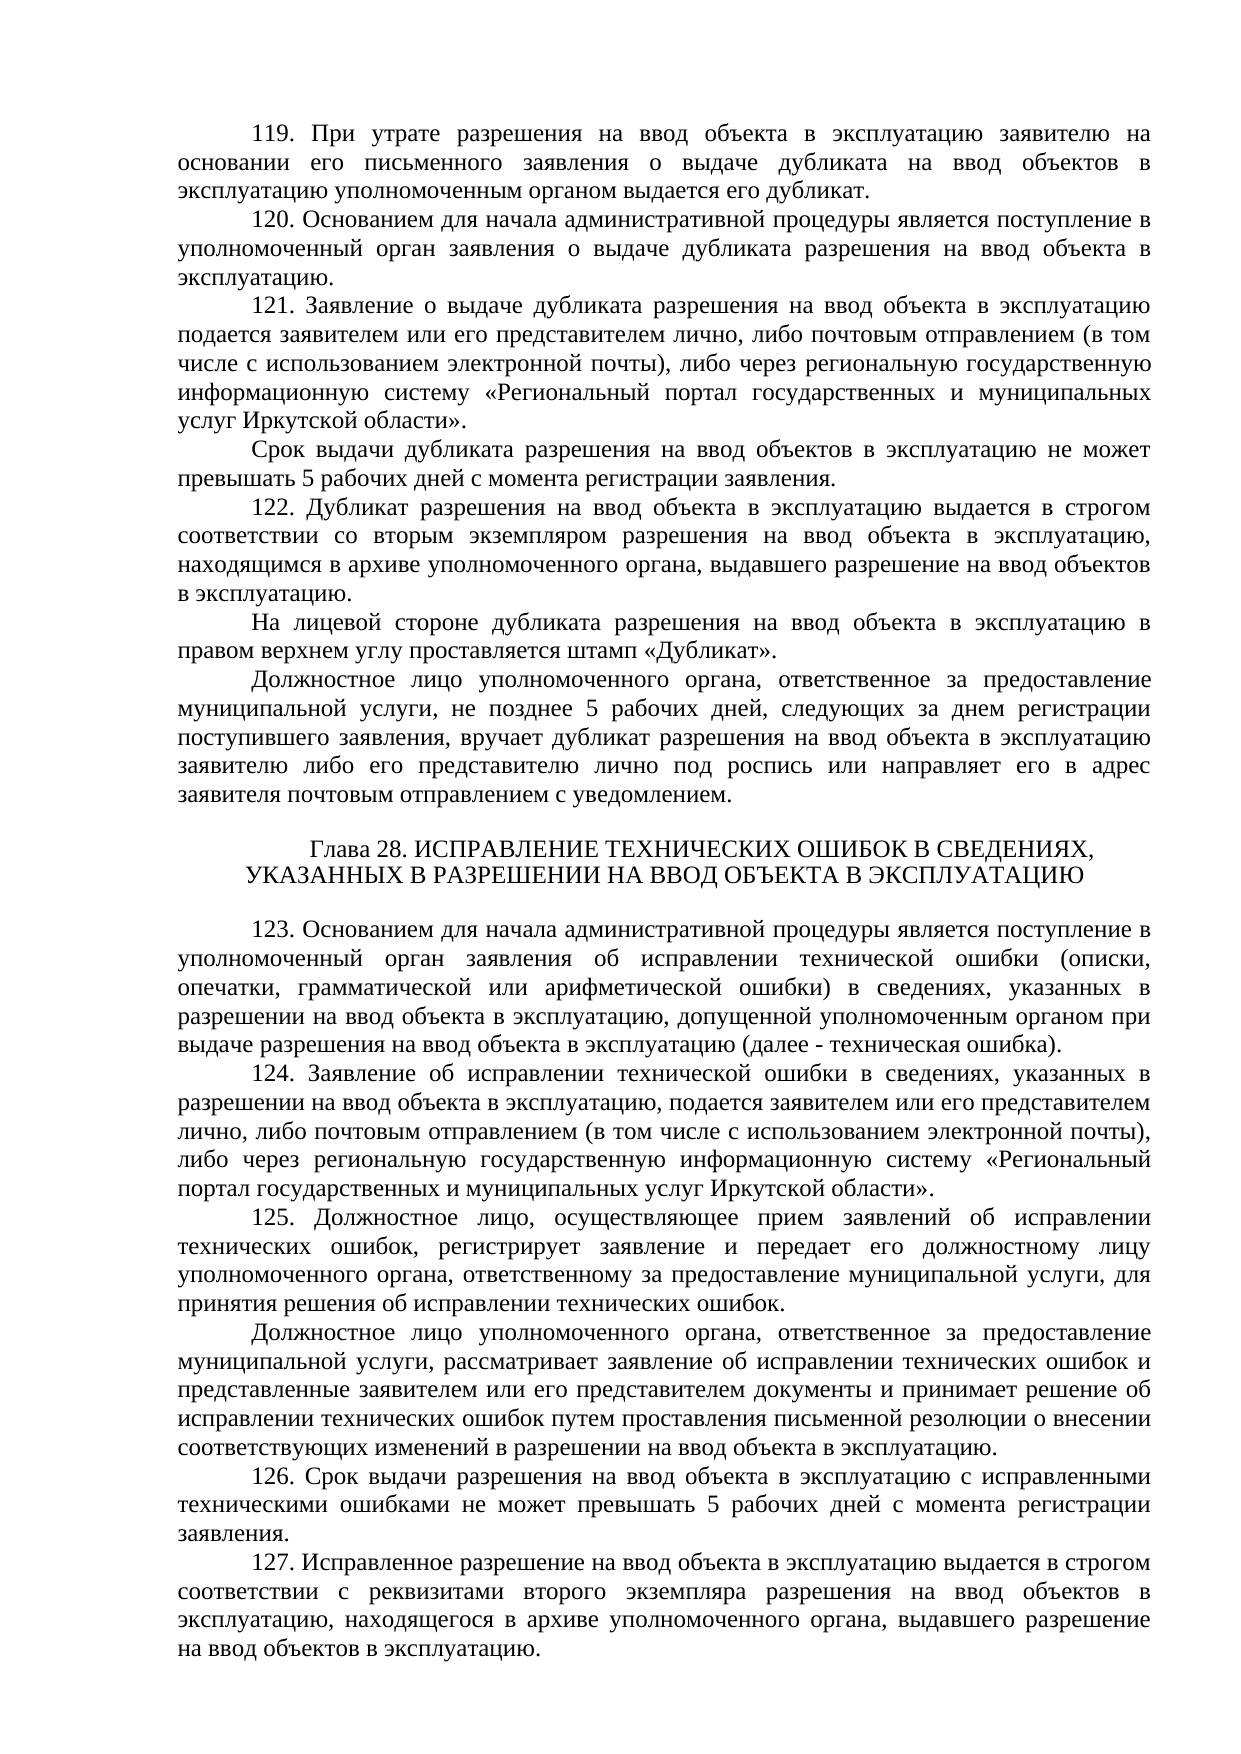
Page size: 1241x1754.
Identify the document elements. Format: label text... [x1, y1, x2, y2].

text Срок выдачи дубликата разрешения на ввод объектов в эксплуатацию не может превышать 5 рабочих дней с момента регистрации заявления. [177, 434, 1152, 492]
text 123. Основанием для начала административной процедуры является поступление в уполномоченный орган заявления об исправлении технической ошибки (описки, опечатки, грамматической или арифметической ошибки) в сведениях, указанных в разрешении на ввод объекта в эксплуатацию, допущенной уполномоченным органом при выдаче разрешения на ввод объекта в эксплуатацию (далее - техническая ошибка). [177, 914, 1152, 1058]
text На лицевой стороне дубликата разрешения на ввод объекта в эксплуатацию в правом верхнем углу проставляется штамп «Дубликат». [177, 607, 1152, 664]
text 120. Основанием для начала административной процедуры является поступление в уполномоченный орган заявления о выдаче дубликата разрешения на ввод объекта в эксплуатацию. [177, 204, 1152, 291]
text 125. Должностное лицо, осуществляющее прием заявлений об исправлении технических ошибок, регистрирует заявление и передает его должностному лицу уполномоченного органа, ответственному за предоставление муниципальной услуги, для принятия решения об исправлении технических ошибок. [177, 1202, 1152, 1317]
text Должностное лицо уполномоченного органа, ответственное за предоставление муниципальной услуги, рассматривает заявление об исправлении технических ошибок и представленные заявителем или его представителем документы и принимает решение об исправлении технических ошибок путем проставления письменной резолюции о внесении соответствующих изменений в разрешении на ввод объекта в эксплуатацию. [177, 1317, 1152, 1461]
text 122. Дубликат разрешения на ввод объекта в эксплуатацию выдается в строгом соответствии со вторым экземпляром разрешения на ввод объекта в эксплуатацию, находящимся в архиве уполномоченного органа, выдавшего разрешение на ввод объектов в эксплуатацию. [177, 492, 1152, 607]
text 127. Исправленное разрешение на ввод объекта в эксплуатацию выдается в строгом соответствии с реквизитами второго экземпляра разрешения на ввод объектов в эксплуатацию, находящегося в архиве уполномоченного органа, выдавшего разрешение на ввод объектов в эксплуатацию. [177, 1547, 1152, 1662]
text 126. Срок выдачи разрешения на ввод объекта в эксплуатацию с исправленными техническими ошибками не может превышать 5 рабочих дней с момента регистрации заявления. [177, 1461, 1152, 1547]
text 119. При утрате разрешения на ввод объекта в эксплуатацию заявителю на основании его письменного заявления о выдаче дубликата на ввод объектов в эксплуатацию уполномоченным органом выдается его дубликат. [177, 118, 1152, 204]
text 124. Заявление об исправлении технической ошибки в сведениях, указанных в разрешении на ввод объекта в эксплуатацию, подается заявителем или его представителем лично, либо почтовым отправлением (в том числе с использованием электронной почты), либо через региональную государственную информационную систему «Региональный портал государственных и муниципальных услуг Иркутской области». [177, 1058, 1152, 1202]
text 121. Заявление о выдаче дубликата разрешения на ввод объекта в эксплуатацию подается заявителем или его представителем лично, либо почтовым отправлением (в том числе с использованием электронной почты), либо через региональную государственную информационную систему «Региональный портал государственных и муниципальных услуг Иркутской области». [177, 291, 1152, 434]
text Должностное лицо уполномоченного органа, ответственное за предоставление муниципальной услуги, не позднее 5 рабочих дней, следующих за днем регистрации поступившего заявления, вручает дубликат разрешения на ввод объекта в эксплуатацию заявителю либо его представителю лично под роспись или направляет его в адрес заявителя почтовым отправлением с уведомлением. [177, 664, 1152, 808]
text Глава 28. ИСПРАВЛЕНИЕ ТЕХНИЧЕСКИХ ОШИБОК В СВЕДЕНИЯХ, УКАЗАННЫХ В РАЗРЕШЕНИИ НА ВВОД ОБЪЕКТА В ЭКСПЛУАТАЦИЮ [177, 837, 1152, 889]
